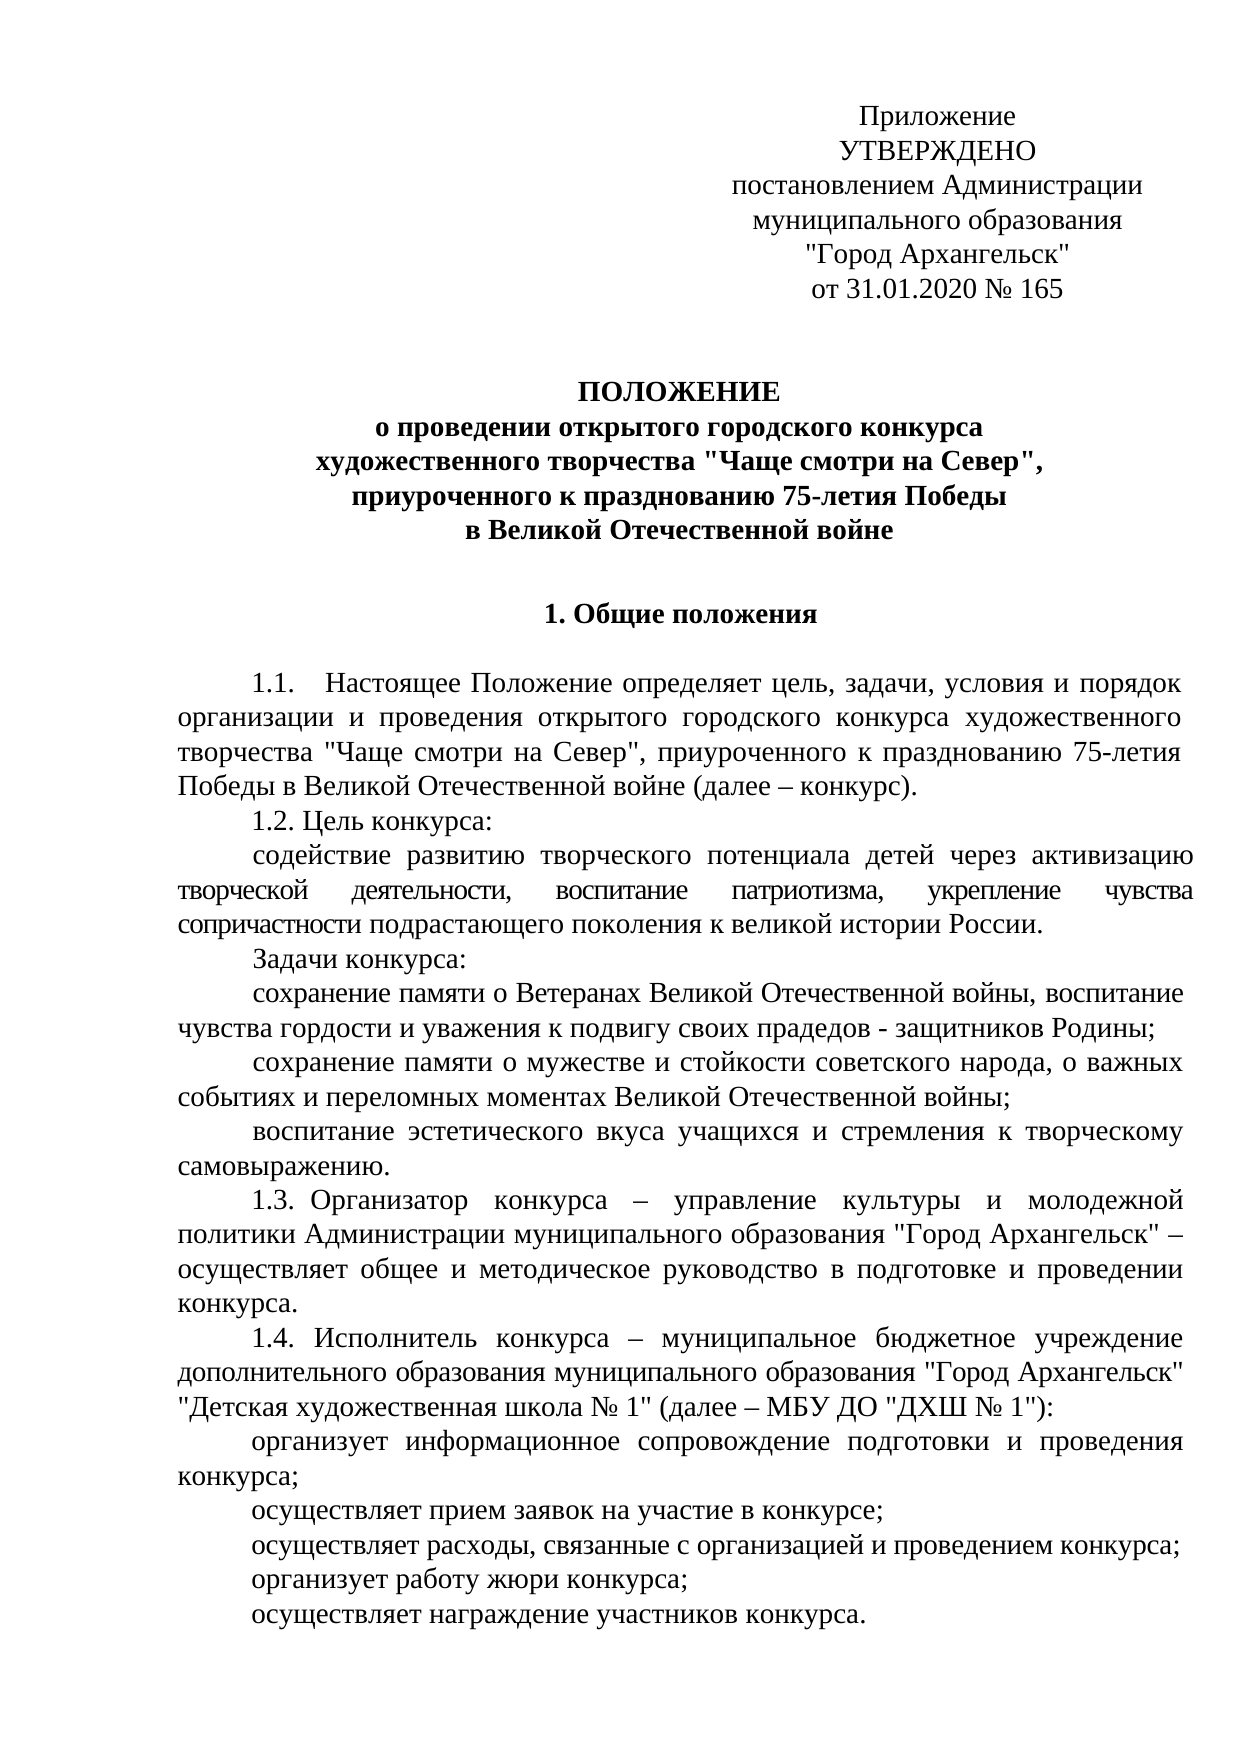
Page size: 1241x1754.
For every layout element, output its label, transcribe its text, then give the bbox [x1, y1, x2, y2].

text воспитание эстетического вкуса учащихся и стремления к творческому самовыражению. [177, 1113, 1184, 1181]
text ПОЛОЖЕНИЕ [177, 374, 1181, 408]
text осуществляет прием заявок на участие в конкурсе; [177, 1492, 1184, 1526]
text от 31.01.2020 № 165 [693, 271, 1181, 304]
text художественного творчества "Чаще смотри на Север", [177, 443, 1181, 477]
text о проведении открытого городского конкурса [177, 409, 1181, 442]
text организует работу жюри конкурса; [177, 1561, 1181, 1595]
text Приложение [693, 98, 1181, 132]
text сохранение памяти о мужестве и стойкости советского народа, о важных событиях и переломных моментах Великой Отечественной войны; [177, 1044, 1184, 1112]
text 1.4. Исполнитель конкурса – муниципальное бюджетное учреждение дополнительного образования муниципального образования "Город Архангельск" "Детская художественная школа № 1" (далее – МБУ ДО "ДХШ № 1"): [177, 1320, 1184, 1423]
text осуществляет расходы, связанные с организацией и проведением конкурса; [177, 1527, 1184, 1561]
text приуроченного к празднованию 75-летия Победы [177, 478, 1181, 511]
text "Город Архангельск" [693, 236, 1181, 270]
text Задачи конкурса: [177, 941, 1194, 974]
text содействие развитию творческого потенциала детей через активизацию творческой деятельности, воспитание патриотизма, укрепление чувства сопричастности подрастающего поколения к великой истории России. [177, 837, 1194, 940]
list Организатор конкурса – управление культуры и молодежной политики Администрации муниципального образования "Город Архангельск" – осуществляет общее и методическое руководство в подготовке и проведении конкурса. [177, 1182, 1184, 1319]
text муниципального образования [693, 202, 1181, 236]
text 1.1. Настоящее Положение определяет цель, задачи, условия и порядок организации и проведения открытого городского конкурса художественного творчества "Чаще смотри на Север", приуроченного к празднованию 75-летия Победы в Великой Отечественной войне (далее – конкурс). [177, 665, 1181, 802]
text в Великой Отечественной войне [177, 512, 1181, 546]
text осуществляет награждение участников конкурса. [177, 1596, 1184, 1629]
text организует информационное сопровождение подготовки и проведения конкурса; [177, 1423, 1184, 1492]
text УТВЕРЖДЕНО [693, 133, 1181, 167]
text постановлением Администрации [693, 167, 1181, 201]
text 1. Общие положения [177, 596, 1184, 629]
text сохранение памяти о Ветеранах Великой Отечественной войны, воспитание чувства гордости и уважения к подвигу своих прадедов - защитников Родины; [177, 975, 1184, 1043]
text 1.2. Цель конкурса: [177, 803, 1184, 836]
